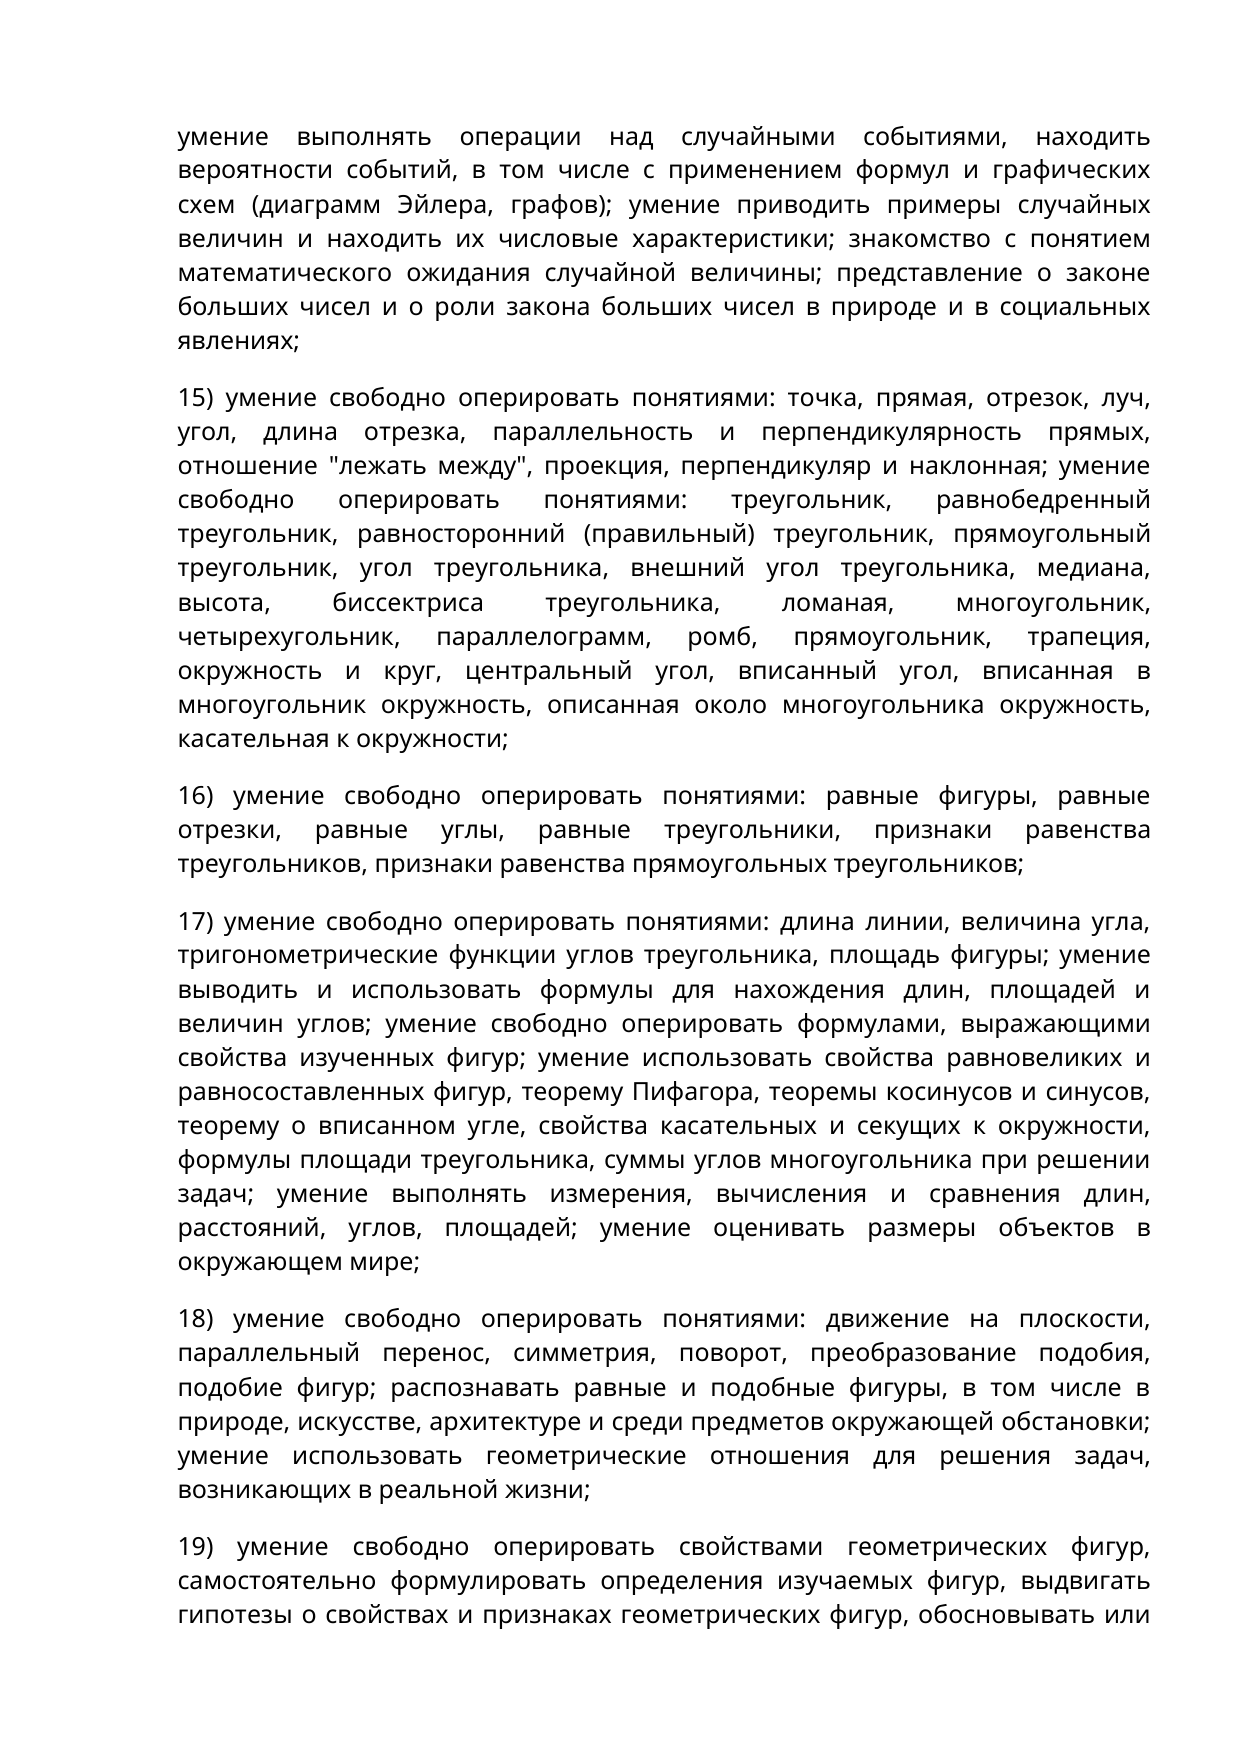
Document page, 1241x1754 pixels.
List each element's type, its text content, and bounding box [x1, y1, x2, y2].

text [177, 1529, 1152, 1631]
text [177, 118, 1152, 357]
text 18) умение свободно оперировать понятиями: движение на плоскости, параллельный перенос, симметрия, поворот, преобразование подобия, подобие фигур; распознавать равные и подобные фигуры, в том числе в природе, искусстве, архитектуре и среди предметов окружающей обстановки; умение использовать геометрические отношения для решения задач, возникающих в реальной жизни; [177, 1301, 1152, 1505]
text 15) умение свободно оперировать понятиями: точка, прямая, отрезок, луч, угол, длина отрезка, параллельность и перпендикулярность прямых, отношение "лежать между", проекция, перпендикуляр и наклонная; умение свободно оперировать понятиями: треугольник, равнобедренный треугольник, равносторонний (правильный) треугольник, прямоугольный треугольник, угол треугольника, внешний угол треугольника, медиана, высота, биссектриса треугольника, ломаная, многоугольник, четырехугольник, параллелограмм, ромб, прямоугольник, трапеция, окружность и круг, центральный угол, вписанный угол, вписанная в многоугольник окружность, описанная около многоугольника окружность, касательная к окружности; [177, 380, 1152, 754]
text 16) умение свободно оперировать понятиями: равные фигуры, равные отрезки, равные углы, равные треугольники, признаки равенства треугольников, признаки равенства прямоугольных треугольников; [177, 778, 1152, 880]
text 17) умение свободно оперировать понятиями: длина линии, величина угла, тригонометрические функции углов треугольника, площадь фигуры; умение выводить и использовать формулы для нахождения длин, площадей и величин углов; умение свободно оперировать формулами, выражающими свойства изученных фигур; умение использовать свойства равновеликих и равносоставленных фигур, теорему Пифагора, теоремы косинусов и синусов, теорему о вписанном угле, свойства касательных и секущих к окружности, формулы площади треугольника, суммы углов многоугольника при решении задач; умение выполнять измерения, вычисления и сравнения длин, расстояний, углов, площадей; умение оценивать размеры объектов в окружающем мире; [177, 903, 1152, 1278]
